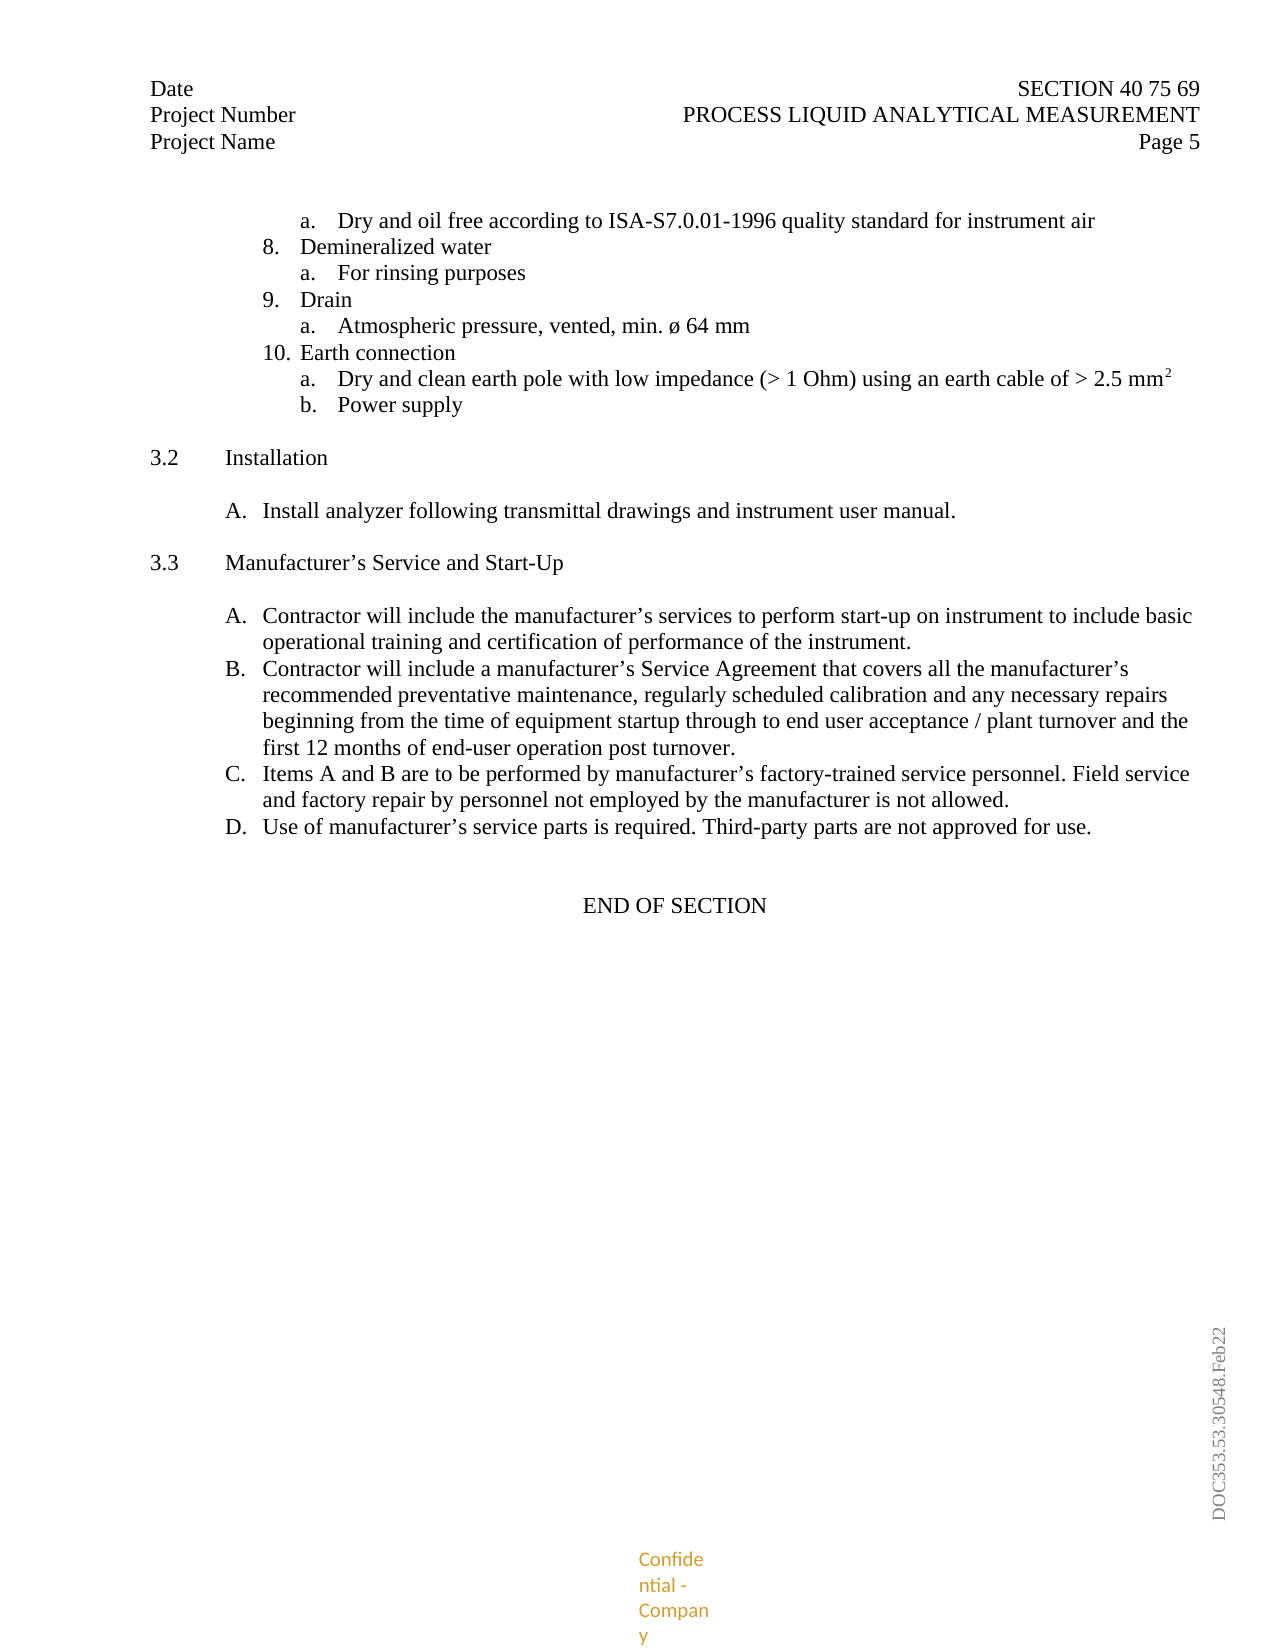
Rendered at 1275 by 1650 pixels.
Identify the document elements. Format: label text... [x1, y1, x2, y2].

list END OF SECTION [150, 892, 1200, 918]
list Use of manufacturer’s service parts is required. Third-party parts are not approved for use. [225, 813, 1200, 839]
list For rinsing purposes [300, 259, 1200, 286]
list Dry and clean earth pole with low impedance (> 1 Ohm) using an earth cable of > 2.5 mm2 [300, 365, 1200, 391]
list Dry and oil free according to ISA-S7.0.01-1996 quality standard for instrument air [300, 207, 1200, 233]
list Items A and B are to be performed by manufacturer’s factory-trained service personnel. Field service and factory repair by personnel not employed by the manufacturer is not allowed. [225, 760, 1200, 813]
list Power supply [300, 391, 1200, 418]
list Earth connection [262, 338, 1200, 365]
list Install analyzer following transmittal drawings and instrument user manual. [225, 497, 1200, 523]
list Drain [262, 286, 1200, 312]
list Demineralized water [262, 233, 1200, 259]
list Installation [150, 444, 1200, 470]
list Contractor will include the manufacturer’s services to perform start-up on instrument to include basic operational training and certification of performance of the instrument. [225, 602, 1200, 655]
list Atmospheric pressure, vented, min. ø 64 mm [300, 312, 1200, 338]
list Contractor will include a manufacturer’s Service Agreement that covers all the manufacturer’s recommended preventative maintenance, regularly scheduled calibration and any necessary repairs beginning from the time of equipment startup through to end user acceptance / plant turnover and the first 12 months of end-user operation post turnover. [225, 655, 1200, 760]
list Manufacturer’s Service and Start-Up [150, 549, 1200, 576]
